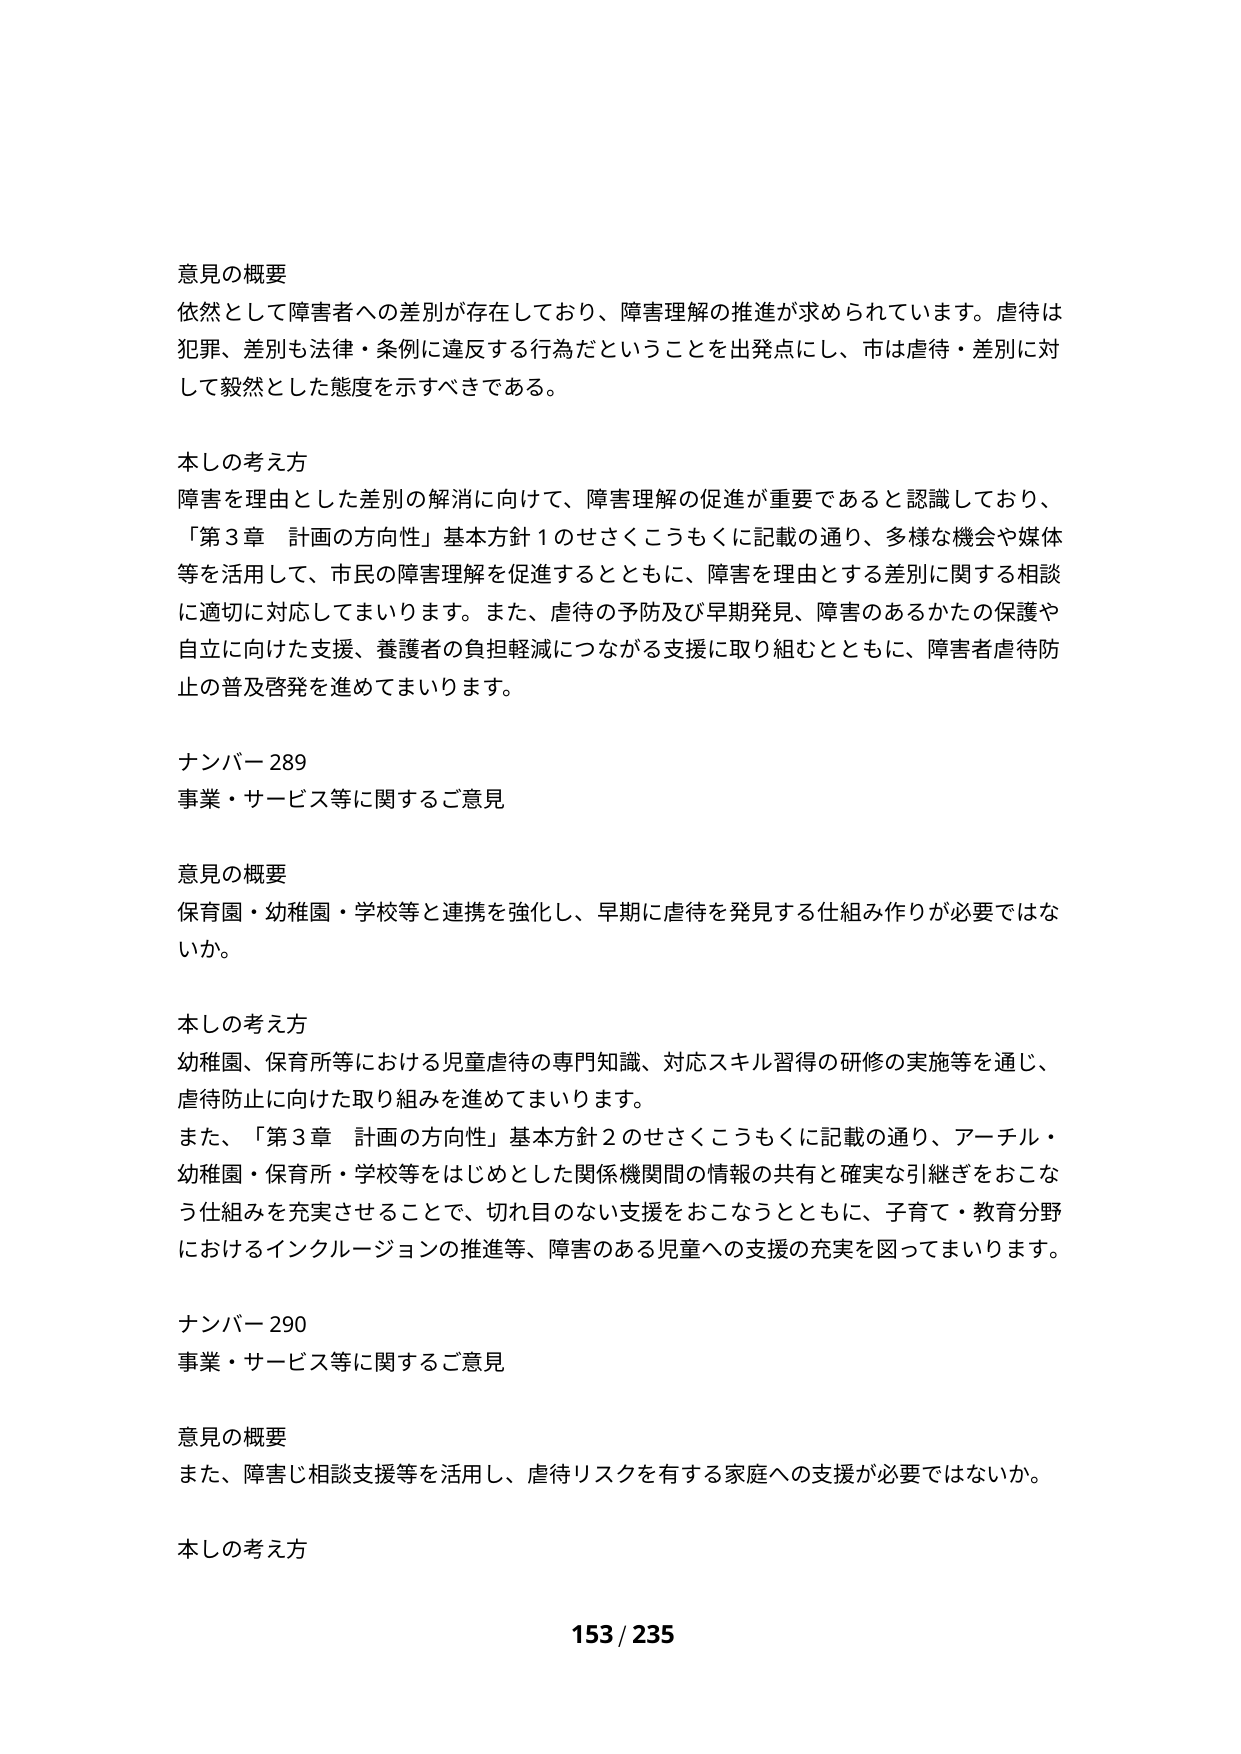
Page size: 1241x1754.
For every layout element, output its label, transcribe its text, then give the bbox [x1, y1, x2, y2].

text 本しの考え方 [177, 442, 1063, 479]
text 依然として障害者への差別が存在しており、障害理解の推進が求められています。虐待は犯罪、差別も法律・条例に違反する行為だということを出発点にし、市は虐待・差別に対して毅然とした態度を示すべきである。 [177, 292, 1063, 404]
text 意見の概要 [177, 854, 1063, 892]
text 事業・サービス等に関するご意見 [177, 1342, 1063, 1379]
text 意見の概要 [177, 254, 1063, 292]
text また、障害じ相談支援等を活用し、虐待リスクを有する家庭への支援が必要ではないか。 [177, 1454, 1063, 1492]
text 保育園・幼稚園・学校等と連携を強化し、早期に虐待を発見する仕組み作りが必要ではないか。 [177, 892, 1063, 967]
text ナンバー289 [177, 742, 1063, 779]
text 幼稚園、保育所等における児童虐待の専門知識、対応スキル習得の研修の実施等を通じ、虐待防止に向けた取り組みを進めてまいります。 [177, 1042, 1063, 1117]
text ナンバー290 [177, 1304, 1063, 1342]
text 障害を理由とした差別の解消に向けて、障害理解の促進が重要であると認識しており、「第３章 計画の方向性」基本方針1のせさくこうもくに記載の通り、多様な機会や媒体等を活用して、市民の障害理解を促進するとともに、障害を理由とする差別に関する相談に適切に対応してまいります。また、虐待の予防及び早期発見、障害のあるかたの保護や自立に向けた支援、養護者の負担軽減につながる支援に取り組むとともに、障害者虐待防止の普及啓発を進めてまいります。 [177, 479, 1063, 704]
text 本しの考え方 [177, 1529, 1063, 1567]
text 本しの考え方 [177, 1004, 1063, 1042]
text 事業・サービス等に関するご意見 [177, 779, 1063, 817]
text また、「第３章 計画の方向性」基本方針２のせさくこうもくに記載の通り、アーチル・幼稚園・保育所・学校等をはじめとした関係機関間の情報の共有と確実な引継ぎをおこなう仕組みを充実させることで、切れ目のない支援をおこなうとともに、子育て・教育分野におけるインクルージョンの推進等、障害のある児童への支援の充実を図ってまいります。 [177, 1117, 1063, 1267]
text 意見の概要 [177, 1417, 1063, 1454]
